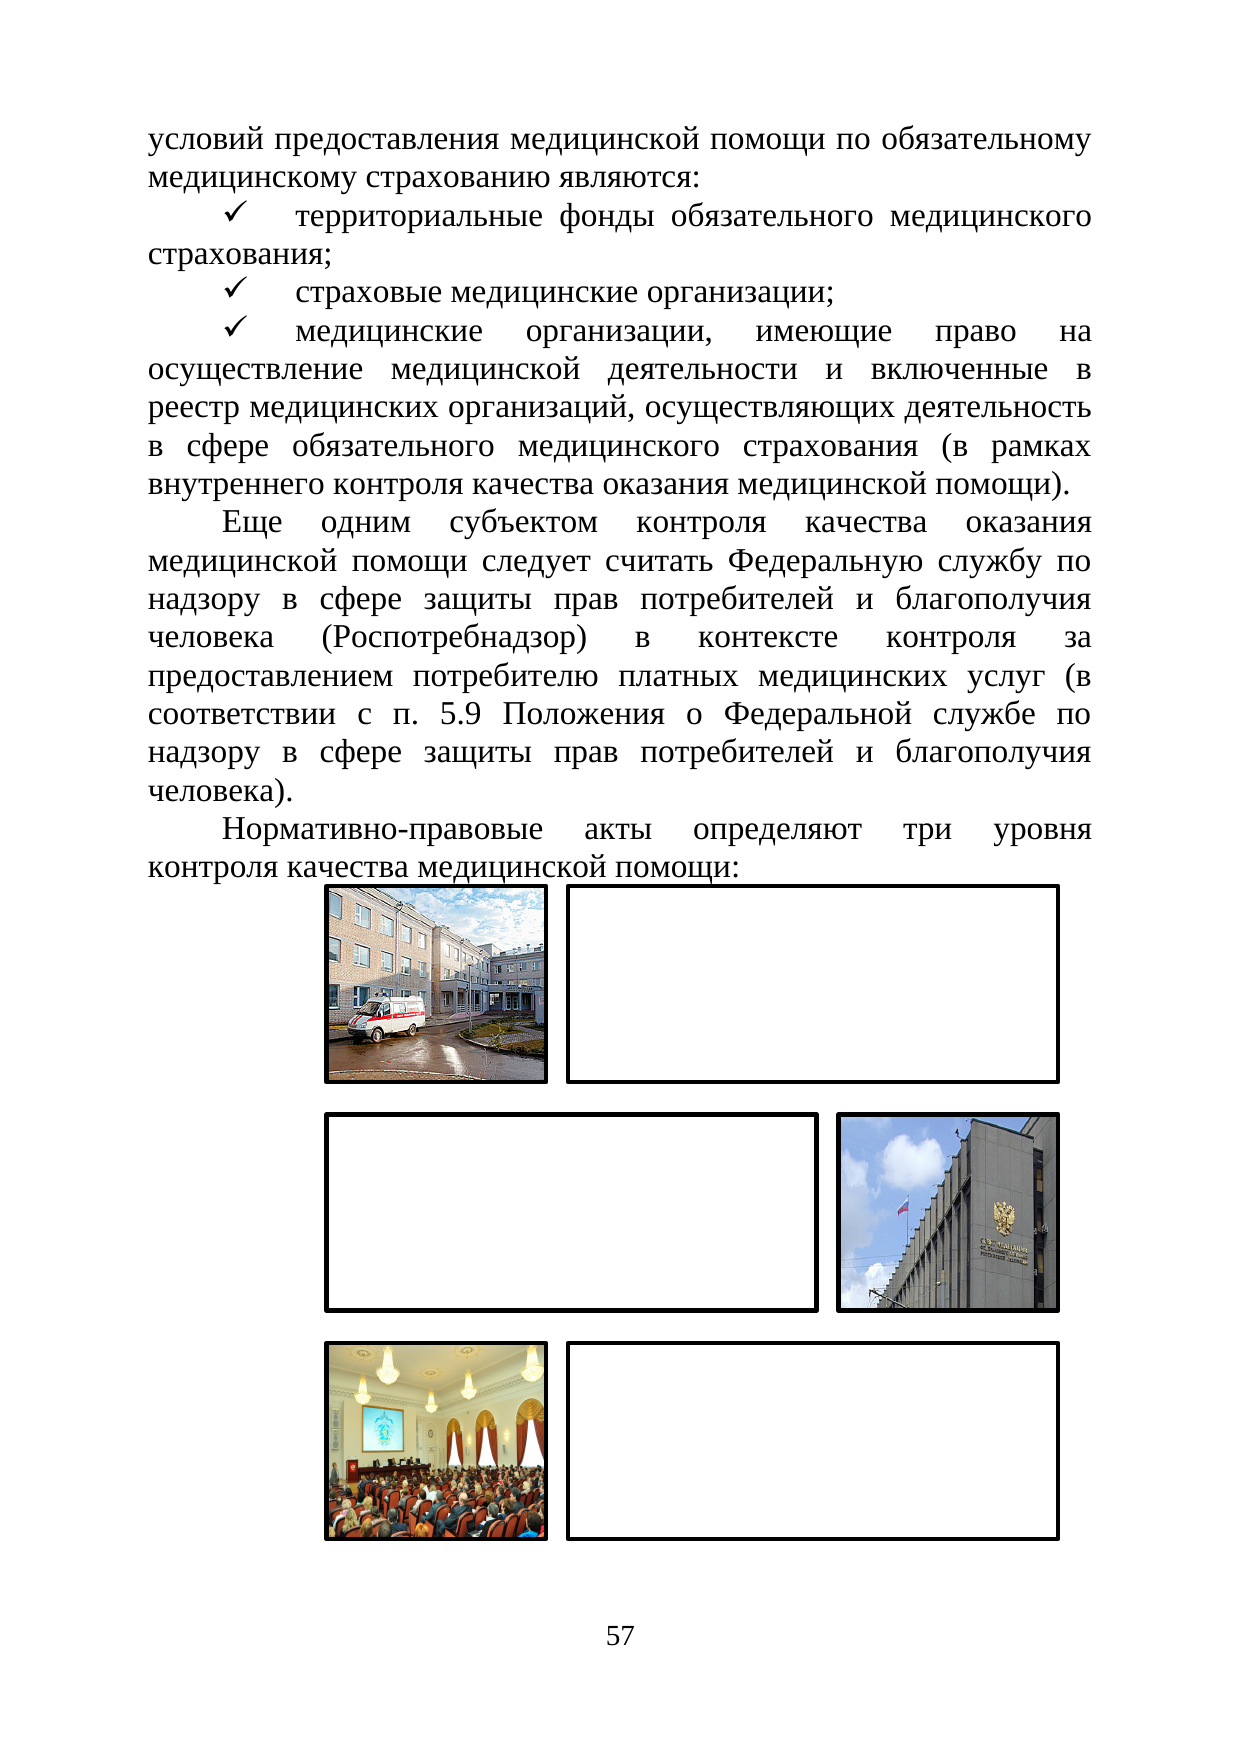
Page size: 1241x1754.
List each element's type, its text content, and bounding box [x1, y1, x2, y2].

list медицинские организации, имеющие право на осуществление медицинской деятельности и включенные в реестр медицинских организаций, осуществляющих деятельность в сфере обязательного медицинского страхования (в рамках внутреннего контроля качества оказания медицинской помощи). [148, 310, 1092, 501]
text Еще одним субъектом контроля качества оказания медицинской помощи следует считать Федеральную службу по надзору в сфере защиты прав потребителей и благополучия человека (Роспотребнадзор) в контексте контроля за предоставлением потребителю платных медицинских услуг (в соответствии с п. 5.9 Положения о Федеральной службе по надзору в сфере защиты прав потребителей и благополучия человека). [148, 501, 1092, 808]
text Нормативно-правовые акты определяют три уровня контроля качества медицинской помощи: [148, 808, 1092, 885]
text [148, 118, 1092, 195]
list территориальные фонды обязательного медицинского страхования; [148, 195, 1092, 271]
picture [329, 1345, 544, 1537]
picture [841, 1117, 1056, 1308]
list страховые медицинские организации; [148, 271, 1092, 310]
picture [329, 888, 544, 1080]
